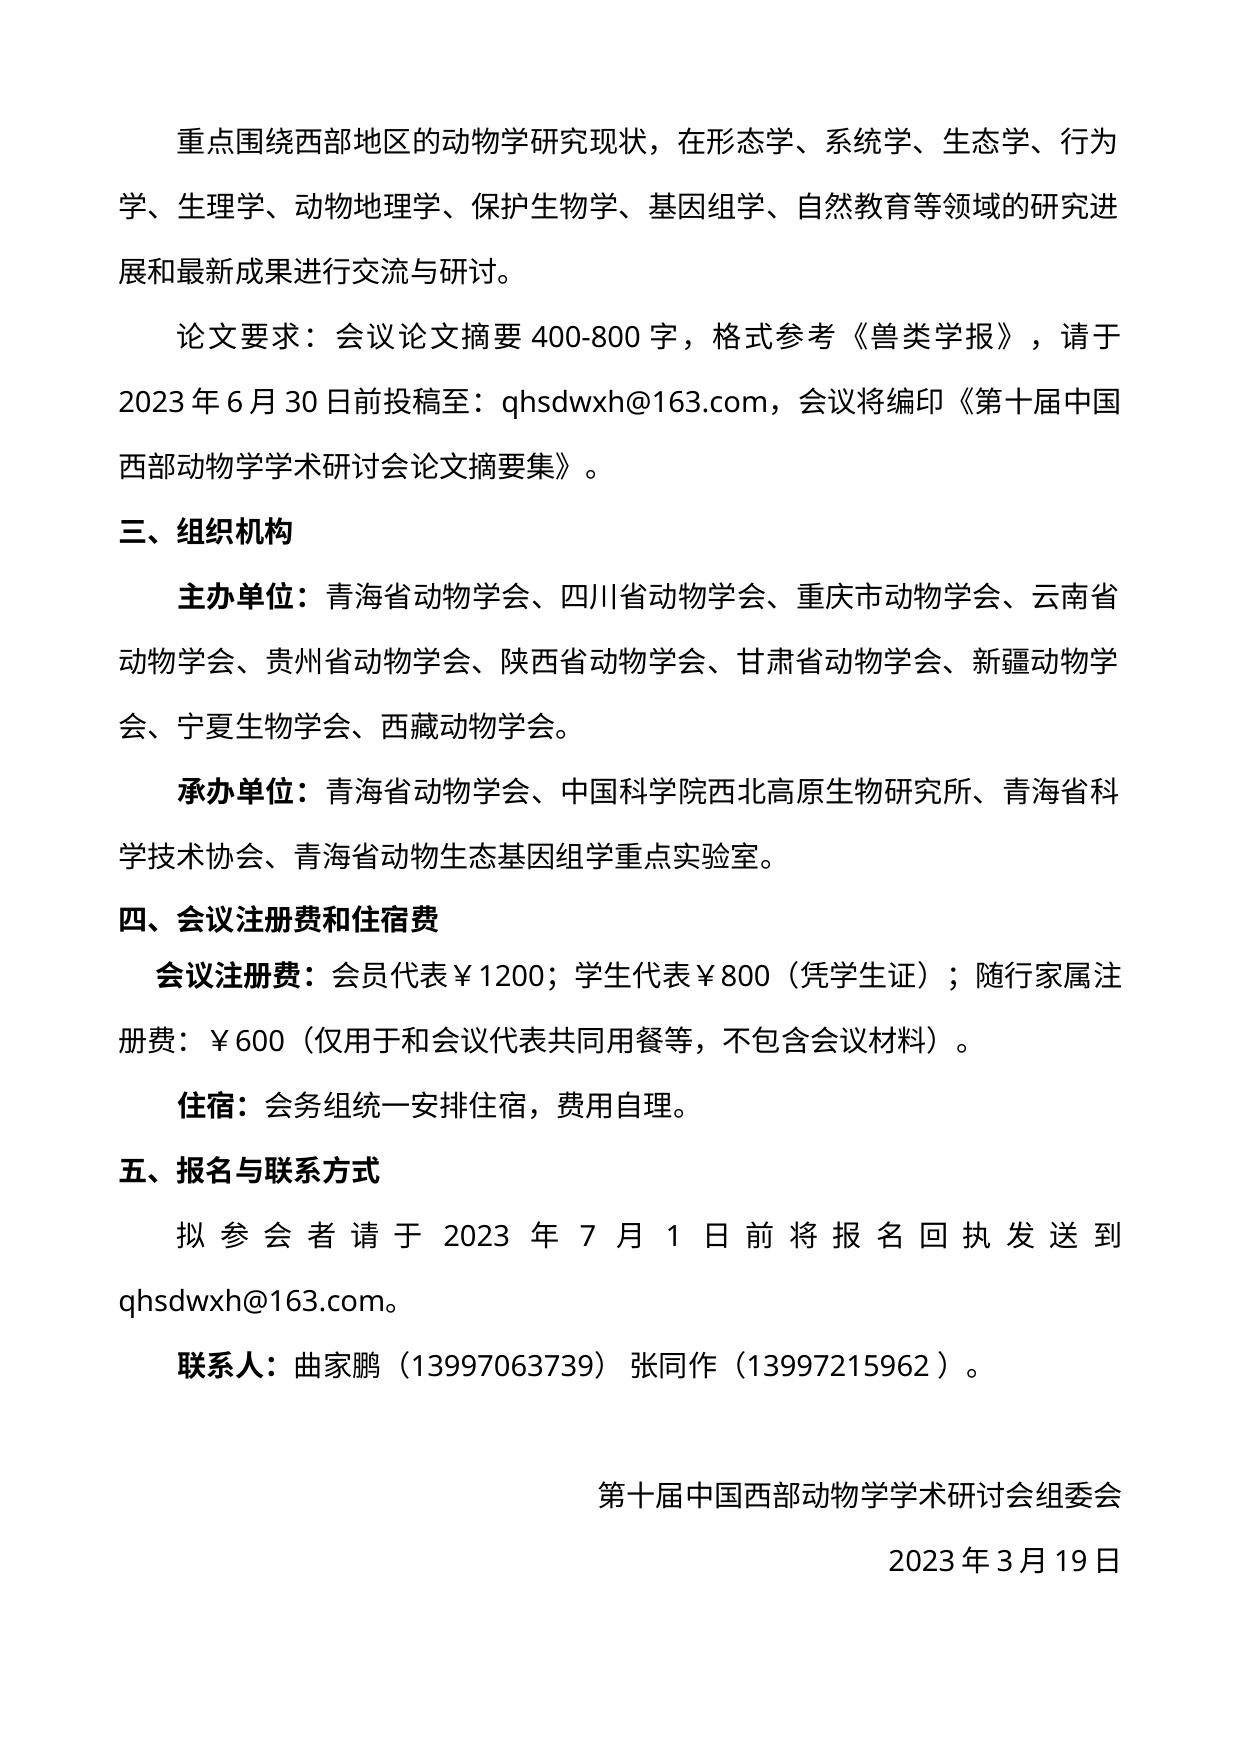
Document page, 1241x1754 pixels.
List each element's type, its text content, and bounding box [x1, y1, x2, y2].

text 第十届中国西部动物学学术研讨会组委会 [118, 1461, 1122, 1526]
text 重点围绕西部地区的动物学研究现状，在形态学、系统学、生态学、行为学、生理学、动物地理学、保护生物学、基因组学、自然教育等领域的研究进展和最新成果进行交流与研讨。 [118, 107, 1122, 302]
text 论文要求：会议论文摘要400-800字，格式参考《兽类学报》，请于2023年6月30日前投稿至：qhsdwxh@163.com，会议将编印《第十届中国西部动物学学术研讨会论文摘要集》。 [118, 302, 1122, 497]
text 三、组织机构 [118, 497, 1122, 562]
text 会议注册费：会员代表￥1200；学生代表￥800（凭学生证）；随行家属注册费：￥600（仅用于和会议代表共同用餐等，不包含会议材料）。 [118, 941, 1122, 1071]
text 四、会议注册费和住宿费 [118, 887, 1122, 941]
text 联系人：曲家鹏（13997063739） 张同作（13997215962 ）。 [118, 1331, 1122, 1396]
text 住宿：会务组统一安排住宿，费用自理。 [118, 1071, 1122, 1136]
text 2023年3月19日 [118, 1526, 1122, 1591]
text 主办单位：青海省动物学会、四川省动物学会、重庆市动物学会、云南省动物学会、贵州省动物学会、陕西省动物学会、甘肃省动物学会、新疆动物学会、宁夏生物学会、西藏动物学会。 [118, 562, 1122, 757]
text 拟参会者请于2023年7月1日前将报名回执发送到 qhsdwxh@163.com。 [118, 1201, 1122, 1331]
text 五、报名与联系方式 [118, 1136, 1122, 1201]
text 承办单位：青海省动物学会、中国科学院西北高原生物研究所、青海省科学技术协会、青海省动物生态基因组学重点实验室。 [118, 757, 1122, 887]
